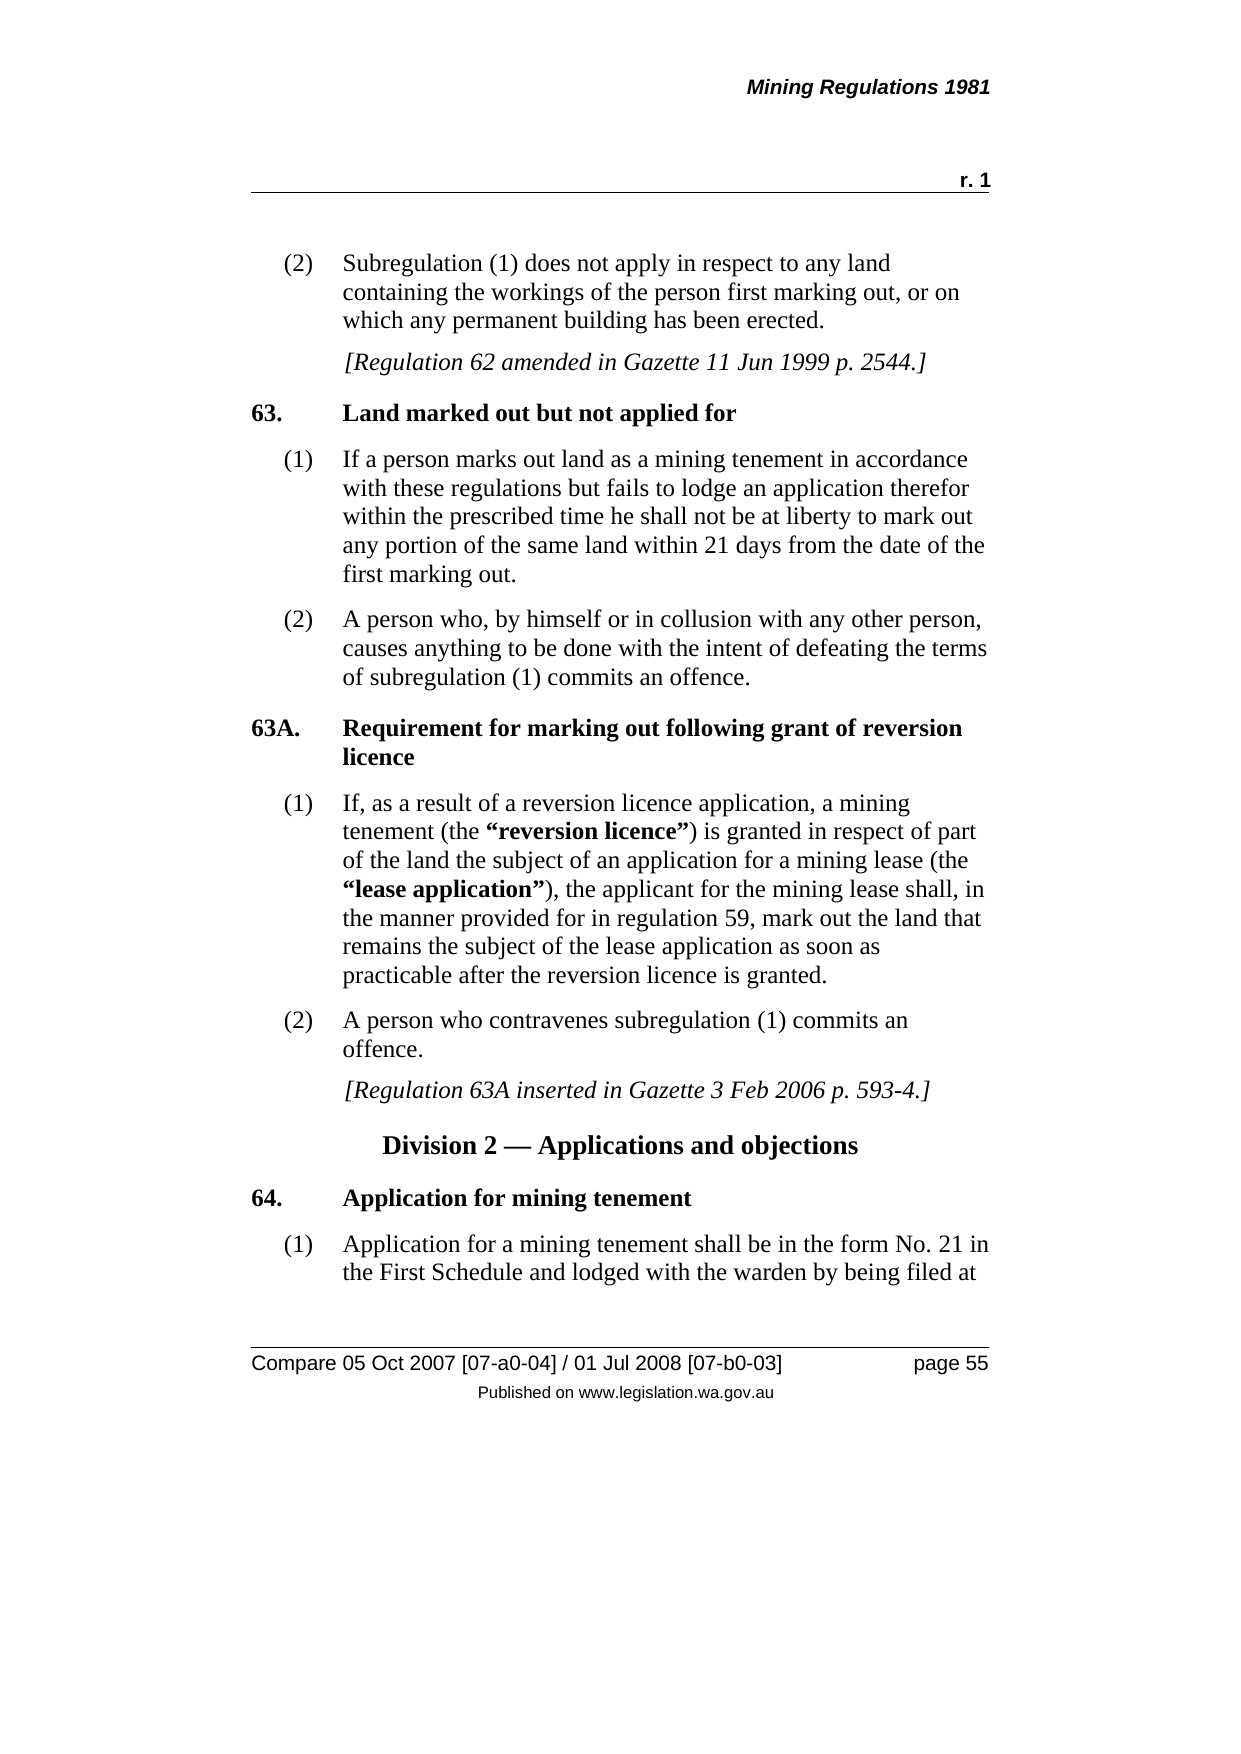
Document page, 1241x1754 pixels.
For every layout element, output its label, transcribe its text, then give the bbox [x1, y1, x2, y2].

subtitle Division 2 — Applications and objections [251, 1129, 989, 1160]
text (1) If a person marks out land as a mining tenement in accordance with these regulations but fails to lodge an application therefor within the prescribed time he shall not be at liberty to mark out any portion of the same land within 21 days from the date of the first marking out. [251, 444, 989, 588]
text (2) A person who contravenes subregulation (1) commits an offence. [251, 1006, 989, 1063]
subtitle 63. Land marked out but not applied for [251, 398, 989, 427]
text [Regulation 62 amended in Gazette 11 Jun 1999 p. 2544.] [251, 347, 989, 376]
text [251, 1229, 989, 1286]
subtitle 63A. Requirement for marking out following grant of reversion licence [251, 713, 989, 771]
text (2) A person who, by himself or in collusion with any other person, causes anything to be done with the intent of defeating the terms of subregulation (1) commits an offence. [251, 604, 989, 691]
text (1) If, as a result of a reversion licence application, a mining tenement (the “reversion licence”) is granted in respect of part of the land the subject of an application for a mining lease (the “lease application”), the applicant for the mining lease shall, in the manner provided for in regulation 59, mark out the land that remains the subject of the lease application as soon as practicable after the reversion licence is granted. [251, 788, 989, 989]
text (2) Subregulation (1) does not apply in respect to any land containing the workings of the person first marking out, or on which any permanent building has been erected. [251, 248, 989, 334]
text [Regulation 63A inserted in Gazette 3 Feb 2006 p. 593-4.] [251, 1076, 989, 1104]
subtitle 64. Application for mining tenement [251, 1183, 989, 1212]
